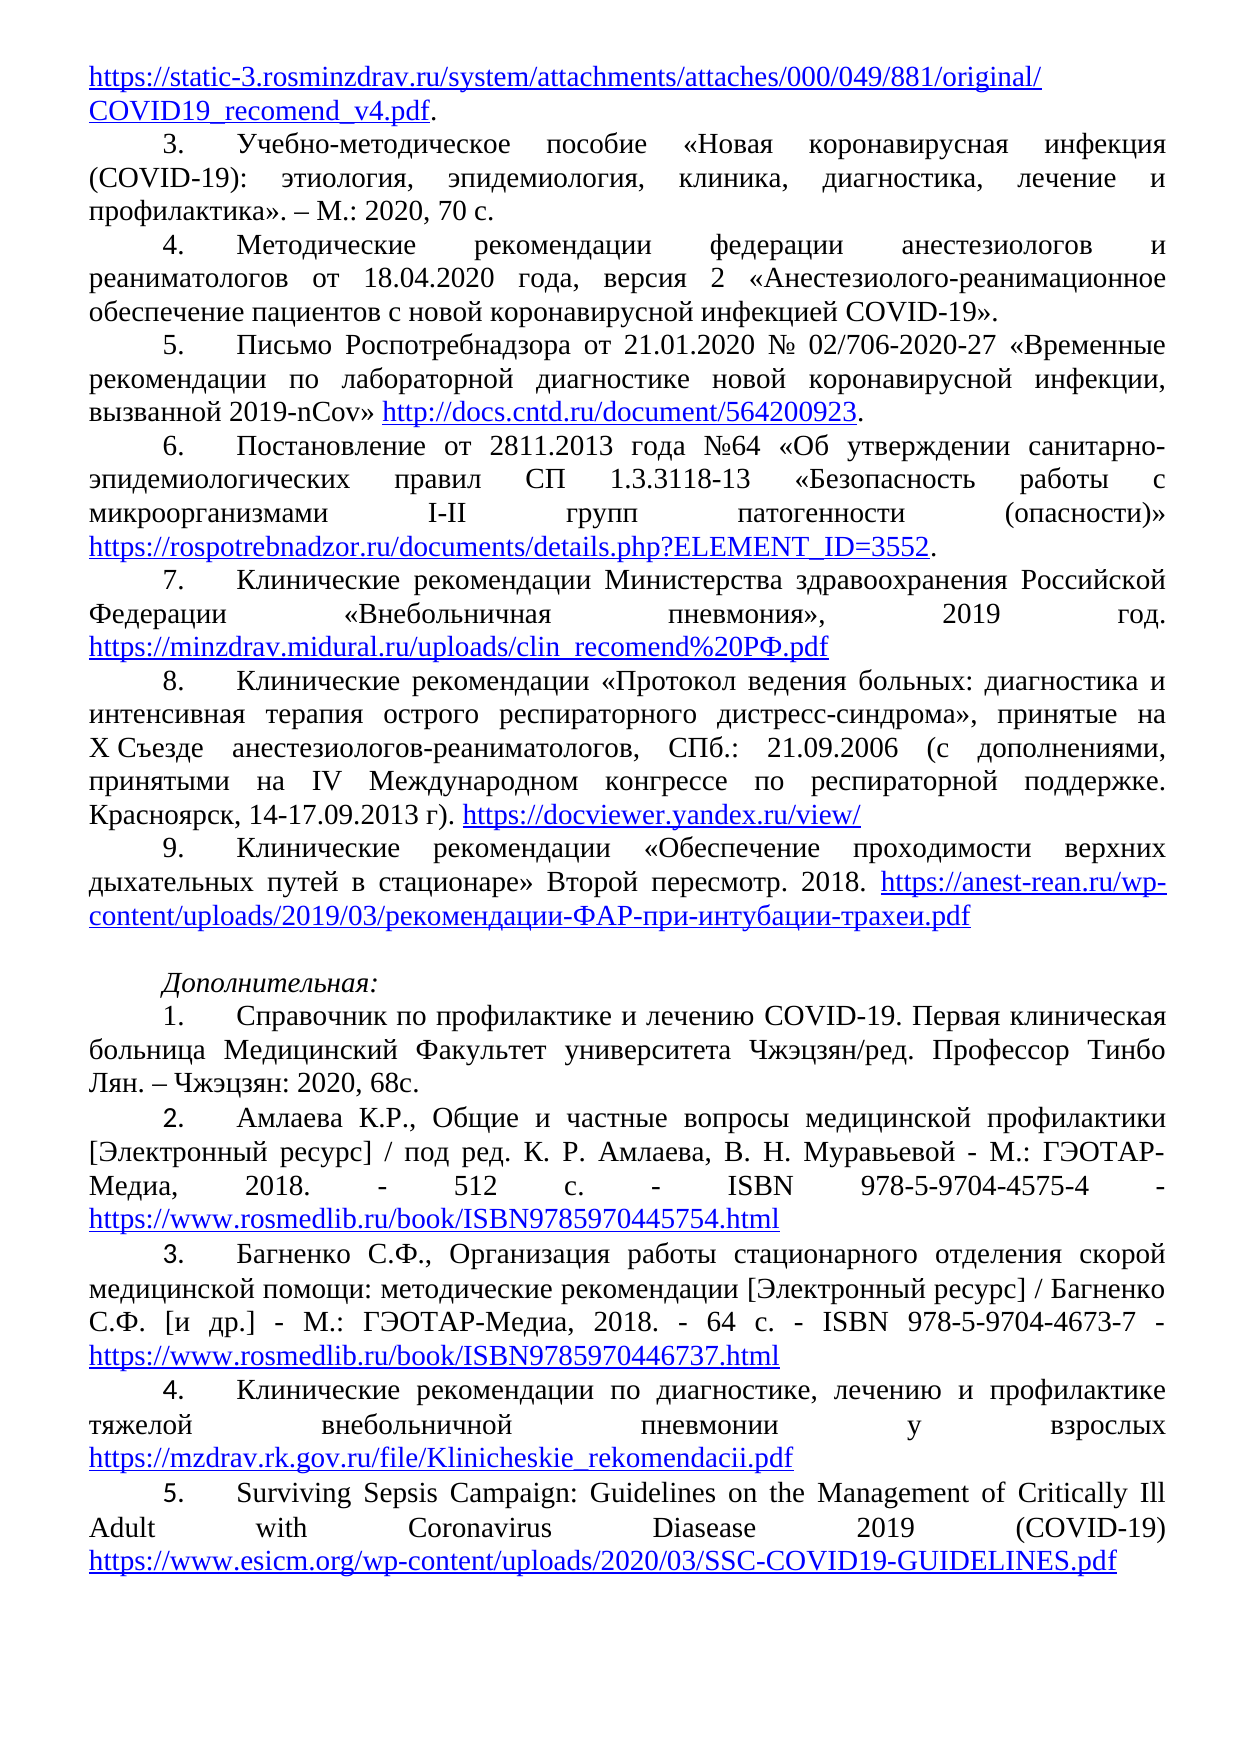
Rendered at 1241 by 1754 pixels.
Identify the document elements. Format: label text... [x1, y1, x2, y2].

list Учебно-методическое пособие «Новая коронавирусная инфекция (COVID-19): этиология, эпидемиология, клиника, диагностика, лечение и профилактика». – М.: 2020, 70 с. [89, 126, 1167, 227]
list Клинические рекомендации по диагностике, лечению и профилактике тяжелой внебольничной пневмонии у взрослых https://mzdrav.rk.gov.ru/file/Klinicheskie_rekomendacii.pdf [89, 1371, 1167, 1474]
list Постановление от 2811.2013 года №64 «Об утверждении санитарно-эпидемиологических правил СП 1.3.3118-13 «Безопасность работы с микроорганизмами I-II групп патогенности (опасности)» https://rospotrebnadzor.ru/documents/details.php?ELEMENT_ID=3552. [89, 428, 1167, 562]
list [89, 59, 1167, 126]
list Клинические рекомендации «Обеспечение проходимости верхних дыхательных путей в стационаре» Второй пересмотр. 2018. https://anest-rean.ru/wp-content/uploads/2019/03/рекомендации-ФАР-при-интубации-трахеи.pdf [89, 831, 1167, 931]
list Методические рекомендации федерации анестезиологов и реаниматологов от 18.04.2020 года, версия 2 «Анестезиолого-реанимационное обеспечение пациентов с новой коронавирусной инфекцией COVID-19». [89, 227, 1167, 327]
list Клинические рекомендации Министерства здравоохранения Российской Федерации «Внебольничная пневмония», 2019 год. https://minzdrav.midural.ru/uploads/clin_recomend%20РФ.pdf [89, 562, 1167, 663]
list Багненко C.Ф., Организация работы стационарного отделения скорой медицинской помощи: методические рекомендации [Электронный ресурс] / Багненко C.Ф. [и др.] - М.: ГЭОТАР-Медиа, 2018. - 64 с. - ISBN 978-5-9704-4673-7 - https://www.rosmedlib.ru/book/ISBN9785970446737.html [89, 1235, 1167, 1371]
list Справочник по профилактике и лечению COVID-19. Первая клиническая больница Медицинский Факультет университета Чжэцзян/ред. Профессор Тинбо Лян. – Чжэцзян: 2020, 68с. [89, 998, 1167, 1099]
list Surviving Sepsis Campaign: Guidelines on the Management of Critically Ill Adult with Coronavirus Diasease 2019 (COVID-19) https://www.esicm.org/wp-content/uploads/2020/03/SSC-COVID19-GUIDELINES.pdf [89, 1474, 1167, 1577]
list Амлаева К.Р., Общие и частные вопросы медицинской профилактики [Электронный ресурс] / под ред. К. Р. Амлаева, В. Н. Муравьевой - М.: ГЭОТАР-Медиа, 2018. - 512 с. - ISBN 978-5-9704-4575-4 - https://www.rosmedlib.ru/book/ISBN9785970445754.html [89, 1099, 1167, 1235]
text Дополнительная: [89, 965, 1167, 998]
list Письмо Роспотребнадзора от 21.01.2020 № 02/706-2020-27 «Временные рекомендации по лабораторной диагностике новой коронавирусной инфекции, вызванной 2019-nCov» http://docs.cntd.ru/document/564200923. [89, 327, 1167, 428]
list Клинические рекомендации «Протокол ведения больных: диагностика и интенсивная терапия острого респираторного дистресс-синдрома», принятые на Х Съезде анестезиологов-реаниматологов, СПб.: 21.09.2006 (с дополнениями, принятыми на IV Международном конгрессе по респираторной поддержке. Красноярск, 14-17.09.2013 г). https://docviewer.yandex.ru/view/ [89, 663, 1167, 831]
